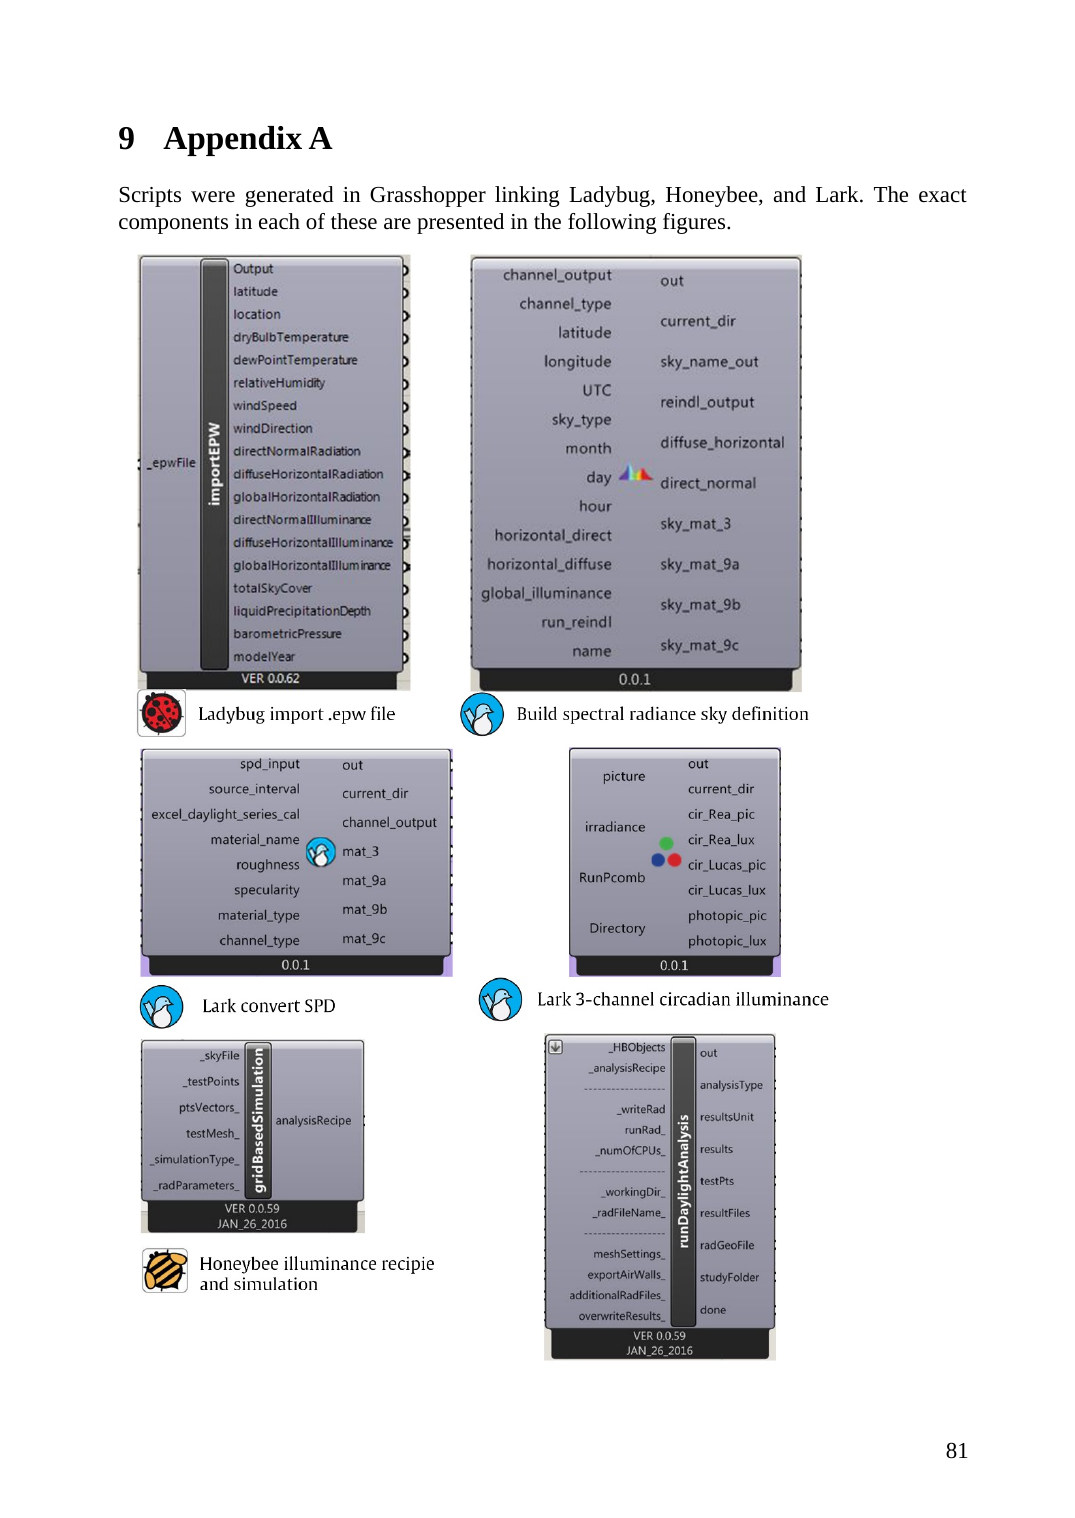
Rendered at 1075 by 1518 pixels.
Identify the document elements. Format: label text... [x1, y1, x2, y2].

subtitle Appendix A [118, 118, 968, 156]
picture [118, 246, 837, 1369]
text Scripts were generated in Grasshopper linking Ladybug, Honeybee, and Lark. The exact components in each of these are presented in the following figures. [118, 181, 968, 234]
